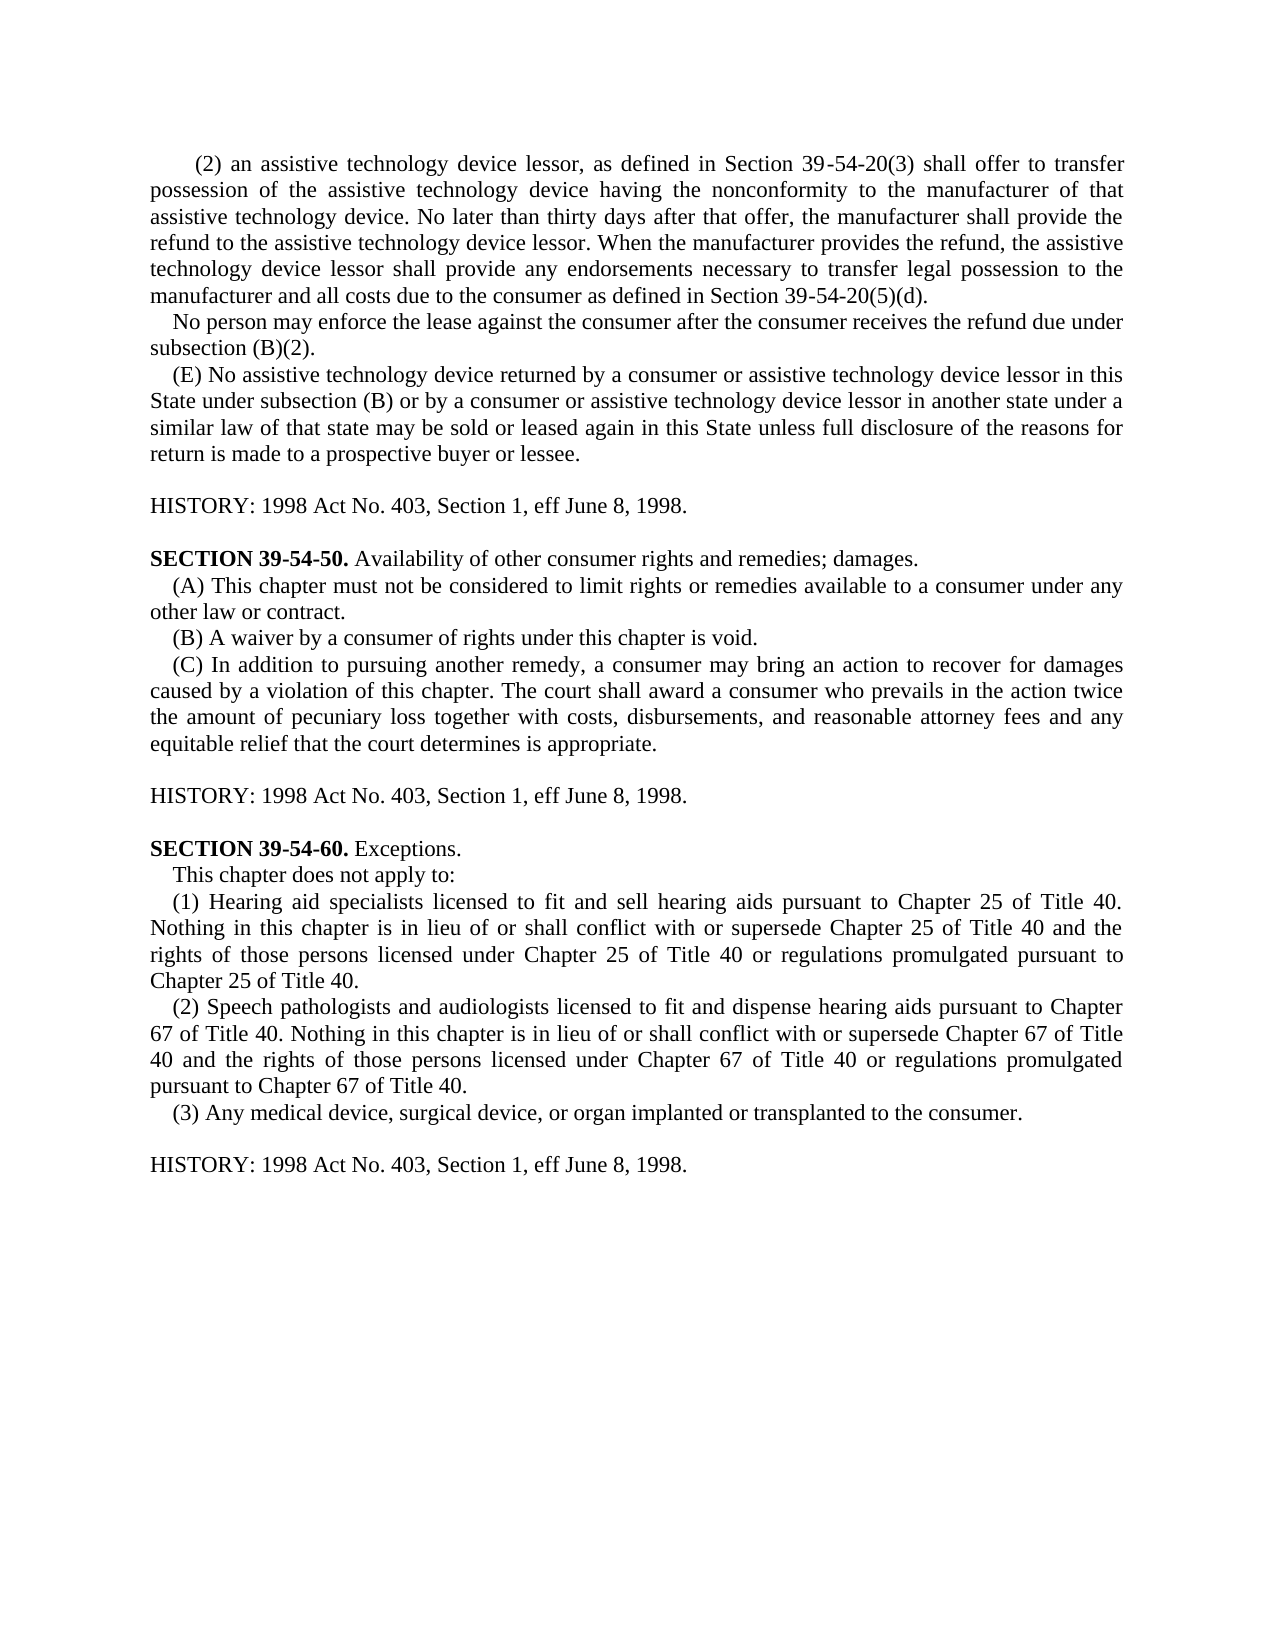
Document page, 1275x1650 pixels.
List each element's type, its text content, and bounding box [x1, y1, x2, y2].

text (A) This chapter must not be considered to limit rights or remedies available to a consumer under any other law or contract. [150, 572, 1125, 624]
text No person may enforce the lease against the consumer after the consumer receives the refund due under subsection (B)(2). [150, 308, 1125, 361]
text (E) No assistive technology device returned by a consumer or assistive technology device lessor in this State under subsection (B) or by a consumer or assistive technology device lessor in another state under a similar law of that state may be sold or leased again in this State unless full disclosure of the reasons for return is made to a prospective buyer or lessee. [150, 361, 1125, 466]
text (3) Any medical device, surgical device, or organ implanted or transplanted to the consumer. [150, 1099, 1125, 1125]
text (1) Hearing aid specialists licensed to fit and sell hearing aids pursuant to Chapter 25 of Title 40. Nothing in this chapter is in lieu of or shall conflict with or supersede Chapter 25 of Title 40 and the rights of those persons licensed under Chapter 25 of Title 40 or regulations promulgated pursuant to Chapter 25 of Title 40. [150, 888, 1125, 993]
text HISTORY: 1998 Act No. 403, Section 1, eff June 8, 1998. [150, 493, 1125, 519]
text HISTORY: 1998 Act No. 403, Section 1, eff June 8, 1998. [150, 782, 1125, 809]
text This chapter does not apply to: [150, 862, 1125, 888]
text (2) Speech pathologists and audiologists licensed to fit and dispense hearing aids pursuant to Chapter 67 of Title 40. Nothing in this chapter is in lieu of or shall conflict with or supersede Chapter 67 of Title 40 and the rights of those persons licensed under Chapter 67 of Title 40 or regulations promulgated pursuant to Chapter 67 of Title 40. [150, 993, 1125, 1099]
text HISTORY: 1998 Act No. 403, Section 1, eff June 8, 1998. [150, 1151, 1125, 1178]
text (C) In addition to pursuing another remedy, a consumer may bring an action to recover for damages caused by a violation of this chapter. The court shall award a consumer who prevails in the action twice the amount of pecuniary loss together with costs, disbursements, and reasonable attorney fees and any equitable relief that the court determines is appropriate. [150, 651, 1125, 756]
text (B) A waiver by a consumer of rights under this chapter is void. [150, 624, 1125, 651]
text (2) an assistive technology device lessor, as defined in Section 39-54-20(3) shall offer to transfer possession of the assistive technology device having the nonconformity to the manufacturer of that assistive technology device. No later than thirty days after that offer, the manufacturer shall provide the refund to the assistive technology device lessor. When the manufacturer provides the refund, the assistive technology device lessor shall provide any endorsements necessary to transfer legal possession to the manufacturer and all costs due to the consumer as defined in Section 39-54-20(5)(d). [150, 150, 1125, 308]
text SECTION 39-54-50. Availability of other consumer rights and remedies; damages. [150, 545, 1125, 572]
text SECTION 39-54-60. Exceptions. [150, 835, 1125, 862]
